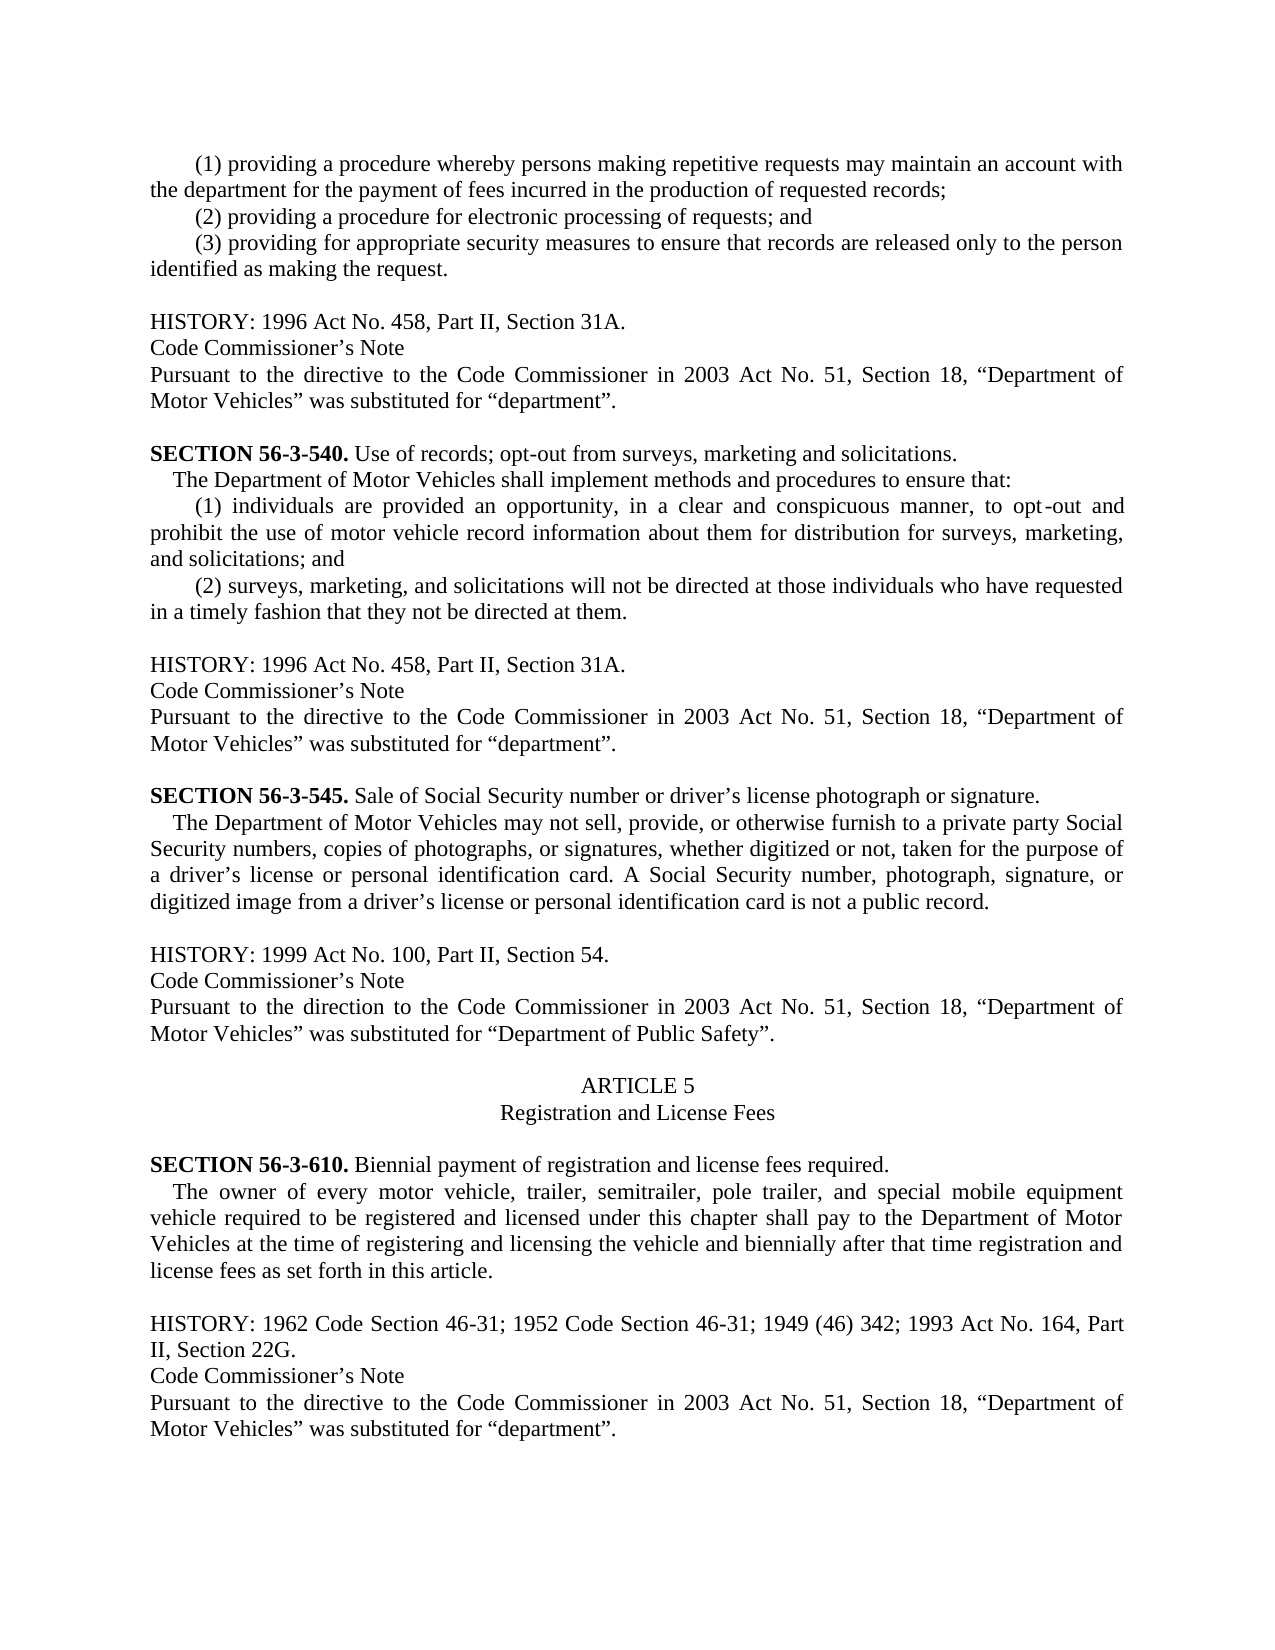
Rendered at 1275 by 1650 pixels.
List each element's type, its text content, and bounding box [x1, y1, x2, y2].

text Pursuant to the directive to the Code Commissioner in 2003 Act No. 51, Section 18, “Department of Motor Vehicles” was substituted for “department”. [150, 703, 1125, 756]
text Pursuant to the direction to the Code Commissioner in 2003 Act No. 51, Section 18, “Department of Motor Vehicles” was substituted for “Department of Public Safety”. [150, 993, 1125, 1046]
text Pursuant to the directive to the Code Commissioner in 2003 Act No. 51, Section 18, “Department of Motor Vehicles” was substituted for “department”. [150, 361, 1125, 413]
text The Department of Motor Vehicles may not sell, provide, or otherwise furnish to a private party Social Security numbers, copies of photographs, or signatures, whether digitized or not, taken for the purpose of a driver’s license or personal identification card. A Social Security number, photograph, signature, or digitized image from a driver’s license or personal identification card is not a public record. [150, 809, 1125, 914]
text Pursuant to the directive to the Code Commissioner in 2003 Act No. 51, Section 18, “Department of Motor Vehicles” was substituted for “department”. [150, 1389, 1125, 1441]
text The owner of every motor vehicle, trailer, semitrailer, pole trailer, and special mobile equipment vehicle required to be registered and licensed under this chapter shall pay to the Department of Motor Vehicles at the time of registering and licensing the vehicle and biennially after that time registration and license fees as set forth in this article. [150, 1178, 1125, 1283]
text Code Commissioner’s Note [150, 967, 1125, 993]
text The Department of Motor Vehicles shall implement methods and procedures to ensure that: [150, 466, 1125, 493]
text Code Commissioner’s Note [150, 1362, 1125, 1389]
text ARTICLE 5 [150, 1072, 1125, 1099]
text HISTORY: 1996 Act No. 458, Part II, Section 31A. [150, 308, 1125, 334]
text SECTION 56-3-540. Use of records; opt-out from surveys, marketing and solicitations. [150, 440, 1125, 466]
text (3) providing for appropriate security measures to ensure that records are released only to the person identified as making the request. [150, 229, 1125, 282]
text (1) providing a procedure whereby persons making repetitive requests may maintain an account with the department for the payment of fees incurred in the production of requested records; [150, 150, 1125, 203]
text Code Commissioner’s Note [150, 677, 1125, 703]
text HISTORY: 1999 Act No. 100, Part II, Section 54. [150, 941, 1125, 967]
text SECTION 56-3-610. Biennial payment of registration and license fees required. [150, 1151, 1125, 1178]
text Code Commissioner’s Note [150, 334, 1125, 361]
text HISTORY: 1996 Act No. 458, Part II, Section 31A. [150, 651, 1125, 677]
text HISTORY: 1962 Code Section 46-31; 1952 Code Section 46-31; 1949 (46) 342; 1993 Act No. 164, Part II, Section 22G. [150, 1309, 1125, 1362]
text (1) individuals are provided an opportunity, in a clear and conspicuous manner, to opt-out and prohibit the use of motor vehicle record information about them for distribution for surveys, marketing, and solicitations; and [150, 493, 1125, 572]
text Registration and License Fees [150, 1099, 1125, 1125]
text (2) providing a procedure for electronic processing of requests; and [150, 203, 1125, 229]
text SECTION 56-3-545. Sale of Social Security number or driver’s license photograph or signature. [150, 782, 1125, 809]
text (2) surveys, marketing, and solicitations will not be directed at those individuals who have requested in a timely fashion that they not be directed at them. [150, 572, 1125, 624]
